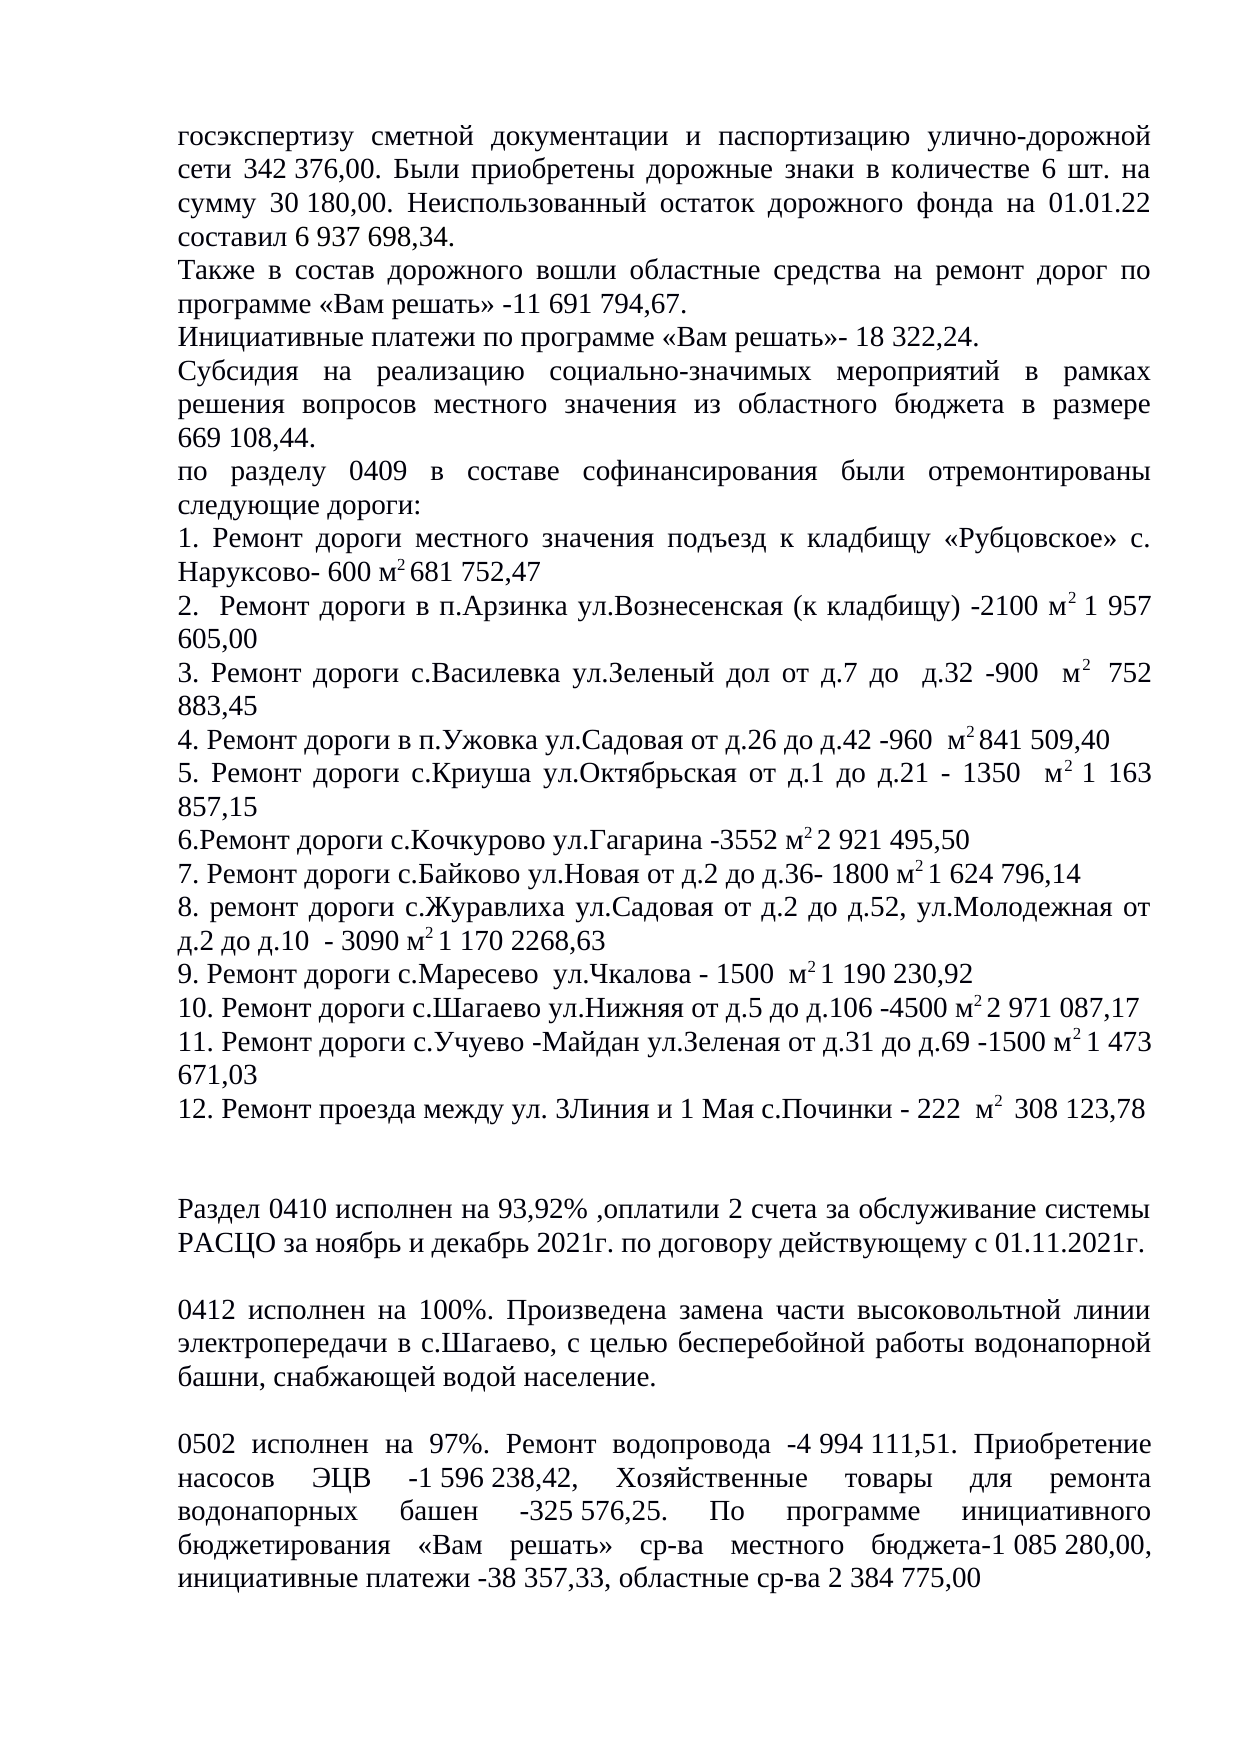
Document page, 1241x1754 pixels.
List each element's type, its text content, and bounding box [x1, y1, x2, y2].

text 6.Ремонт дороги с.Кочкурово ул.Гагарина -3552 м2 2 921 495,50 [177, 822, 1152, 856]
text по разделу 0409 в составе софинансирования были отремонтированы следующие дороги: [177, 453, 1152, 521]
text 4. Ремонт дороги в п.Ужовка ул.Садовая от д.26 до д.42 -960 м2 841 509,40 [177, 722, 1152, 755]
text 0412 исполнен на 100%. Произведена замена части высоковольтной линии электропередачи в с.Шагаево, с целью бесперебойной работы водонапорной башни, снабжающей водой население. [177, 1292, 1152, 1393]
text Инициативные платежи по программе «Вам решать»- 18 322,24. [177, 319, 1152, 353]
text 0502 исполнен на 97%. Ремонт водопровода -4 994 111,51. Приобретение насосов ЭЦВ -1 596 238,42, Хозяйственные товары для ремонта водонапорных башен -325 576,25. По программе инициативного бюджетирования «Вам решать» ср-ва местного бюджета-1 085 280,00, инициативные платежи -38 357,33, областные ср-ва 2 384 775,00 [177, 1426, 1152, 1594]
text Раздел 0410 исполнен на 93,92% ,оплатили 2 счета за обслуживание системы РАСЦО за ноябрь и декабрь 2021г. по договору действующему с 01.11.2021г. [177, 1191, 1152, 1258]
text 2. Ремонт дороги в п.Арзинка ул.Вознесенская (к кладбищу) -2100 м2 1 957 605,00 [177, 588, 1152, 655]
text 10. Ремонт дороги с.Шагаево ул.Нижняя от д.5 до д.106 -4500 м2 2 971 087,17 [177, 990, 1152, 1024]
text 1. Ремонт дороги местного значения подъезд к кладбищу «Рубцовское» с. Наруксово- 600 м2 681 752,47 [177, 521, 1152, 588]
text 9. Ремонт дороги с.Маресево ул.Чкалова - 1500 м2 1 190 230,92 [177, 957, 1152, 990]
text 8. ремонт дороги с.Журавлиха ул.Садовая от д.2 до д.52, ул.Молодежная от д.2 до д.10 - 3090 м2 1 170 2268,63 [177, 889, 1152, 957]
text 11. Ремонт дороги с.Учуево -Майдан ул.Зеленая от д.31 до д.69 -1500 м2 1 473 671,03 [177, 1024, 1152, 1091]
text Субсидия на реализацию социально-значимых мероприятий в рамках решения вопросов местного значения из областного бюджета в размере 669 108,44. [177, 353, 1152, 453]
text 12. Ремонт проезда между ул. 3Линия и 1 Мая с.Починки - 222 м2 308 123,78 [177, 1091, 1152, 1124]
text 7. Ремонт дороги с.Байково ул.Новая от д.2 до д.36- 1800 м2 1 624 796,14 [177, 856, 1152, 889]
text 3. Ремонт дороги с.Василевка ул.Зеленый дол от д.7 до д.32 -900 м2 752 883,45 [177, 655, 1152, 722]
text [177, 118, 1152, 252]
text 5. Ремонт дороги с.Криуша ул.Октябрьская от д.1 до д.21 - 1350 м2 1 163 857,15 [177, 755, 1152, 822]
text Также в состав дорожного вошли областные средства на ремонт дорог по программе «Вам решать» -11 691 794,67. [177, 252, 1152, 319]
